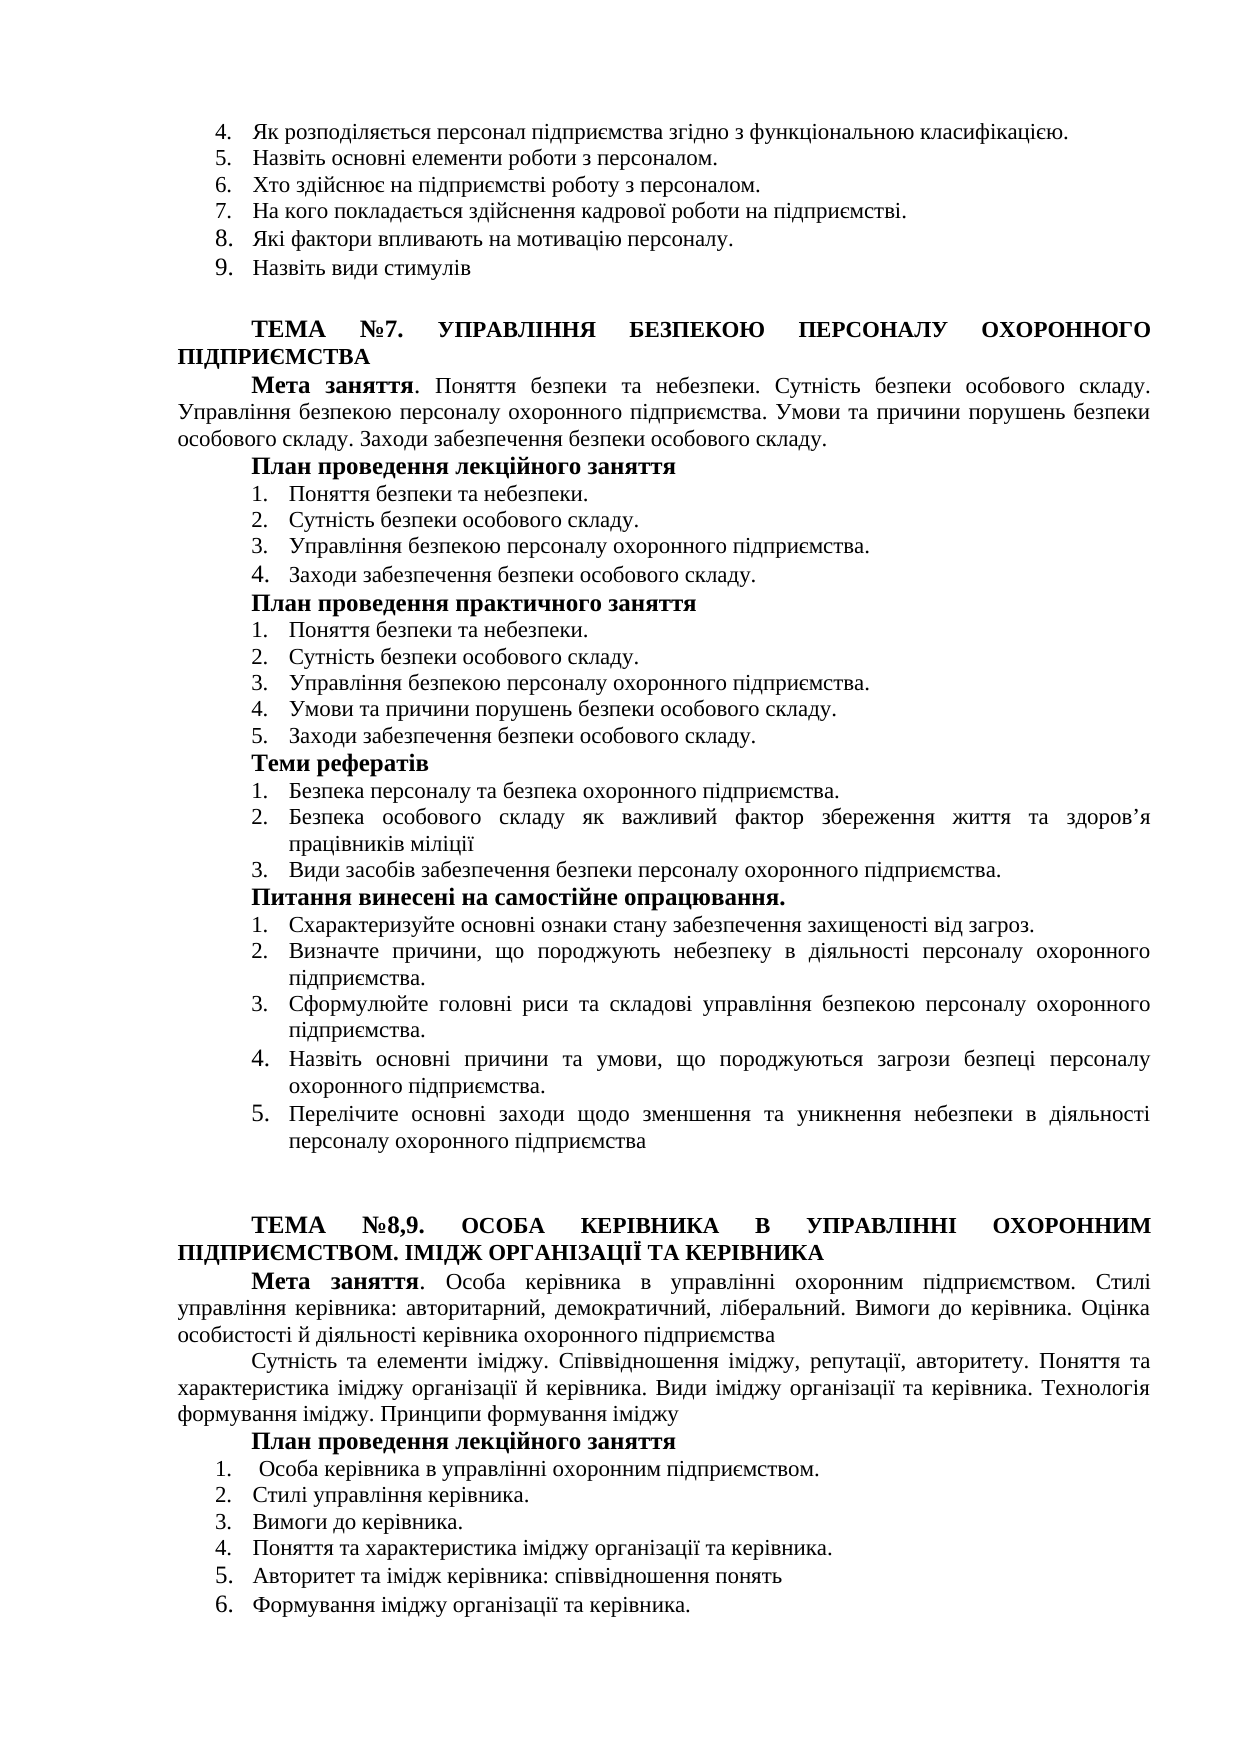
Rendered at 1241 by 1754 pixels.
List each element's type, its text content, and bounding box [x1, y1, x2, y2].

list Поняття та характеристика іміджу організації та керівника. [215, 1534, 1152, 1560]
list Сформулюйте головні риси та складові управління безпекою персоналу охоронного підприємства. [251, 990, 1152, 1043]
list Схарактеризуйте основні ознаки стану забезпечення захищеності від загроз. [251, 911, 1152, 937]
text Сутність та елементи іміджу. Співвідношення іміджу, репутації, авторитету. Поняття та характеристика іміджу організації й керівника. Види іміджу організації та керівника. Технологія формування іміджу. Принципи формування іміджу [177, 1347, 1152, 1426]
text ТЕМА №7. УПРАВЛІННЯ БЕЗПЕКОЮ ПЕРСОНАЛУ ОХОРОННОГО ПІДПРИЄМСТВА [177, 314, 1152, 370]
list Умови та причини порушень безпеки особового складу. [251, 696, 1152, 722]
list Вимоги до керівника. [215, 1508, 1152, 1534]
list Заходи забезпечення безпеки особового складу. [251, 722, 1152, 748]
list Управління безпекою персоналу охоронного підприємства. [251, 533, 1152, 559]
list Визначте причини, що породжують небезпеку в діяльності персоналу охоронного підприємства. [251, 937, 1152, 990]
list Види засобів забезпечення безпеки персоналу охоронного підприємства. [251, 856, 1152, 882]
list Особа керівника в управлінні охоронним підприємством. [215, 1455, 1152, 1481]
list Стилі управління керівника. [215, 1481, 1152, 1508]
list Управління безпекою персоналу охоронного підприємства. [251, 669, 1152, 696]
text Теми рефератів [177, 748, 1152, 777]
text План проведення лекційного заняття [177, 1426, 1152, 1455]
list Назвіть основні елементи роботи з персоналом. [215, 144, 1152, 171]
text Питання винесені на самостійне опрацювання. [177, 882, 1152, 911]
list Перелічите основні заходи щодо зменшення та уникнення небезпеки в діяльності персоналу охоронного підприємства [251, 1098, 1152, 1153]
list Назвіть основні причини та умови, що породжуються загрози безпеці персоналу охоронного підприємства. [251, 1043, 1152, 1098]
list Авторитет та імідж керівника: співвідношення понять [215, 1560, 1152, 1589]
list Сутність безпеки особового складу. [251, 506, 1152, 533]
text Мета заняття. Особа кеpівника в упpавлінні охоронним підприємством. Стилі управління керівника: авторитарний, демократичний, ліберальний. Вимоги до керівника. Оцінка особистості й діяльності кеpівника охоронного підприємства [177, 1266, 1152, 1347]
list Сутність безпеки особового складу. [251, 643, 1152, 669]
list Поняття безпеки та небезпеки. [251, 616, 1152, 643]
list Формування іміджу організації та керівника. [215, 1589, 1152, 1618]
text План проведення лекційного заняття [177, 451, 1152, 480]
list Які фактори впливають на мотивацію персоналу. [215, 223, 1152, 252]
list Безпека особового складу як важливий фактор збереження життя та здоров’я працівників міліції [251, 803, 1152, 856]
text Мета заняття. Поняття безпеки та небезпеки. Сутність безпеки особового складу. Управління безпекою персоналу охоронного підприємства. Умови та причини порушень безпеки особового складу. Заходи забезпечення безпеки особового складу. [177, 370, 1152, 451]
list Як розподіляється персонал підприємства згідно з функціональною класифікацією. [215, 118, 1152, 144]
list Заходи забезпечення безпеки особового складу. [251, 559, 1152, 588]
text ТЕМА №8,9. ОСОБА КЕРІВНИКА В УПРАВЛІННІ ОХОРОННИМ ПІДПРИЄМСТВОМ. ІМІДЖ ОРГАНІЗАЦІЇ ТА КЕРІВНИКА [177, 1211, 1152, 1266]
list Хто здійснює на підприємстві роботу з персоналом. [215, 171, 1152, 197]
text План проведення практичного заняття [177, 588, 1152, 616]
list Назвіть види стимулів [215, 252, 1152, 281]
list Поняття безпеки та небезпеки. [251, 480, 1152, 506]
list Безпека персоналу та безпека охоронного підприємства. [251, 777, 1152, 803]
list На кого покладається здійснення кадрової роботи на підприємстві. [215, 197, 1152, 223]
